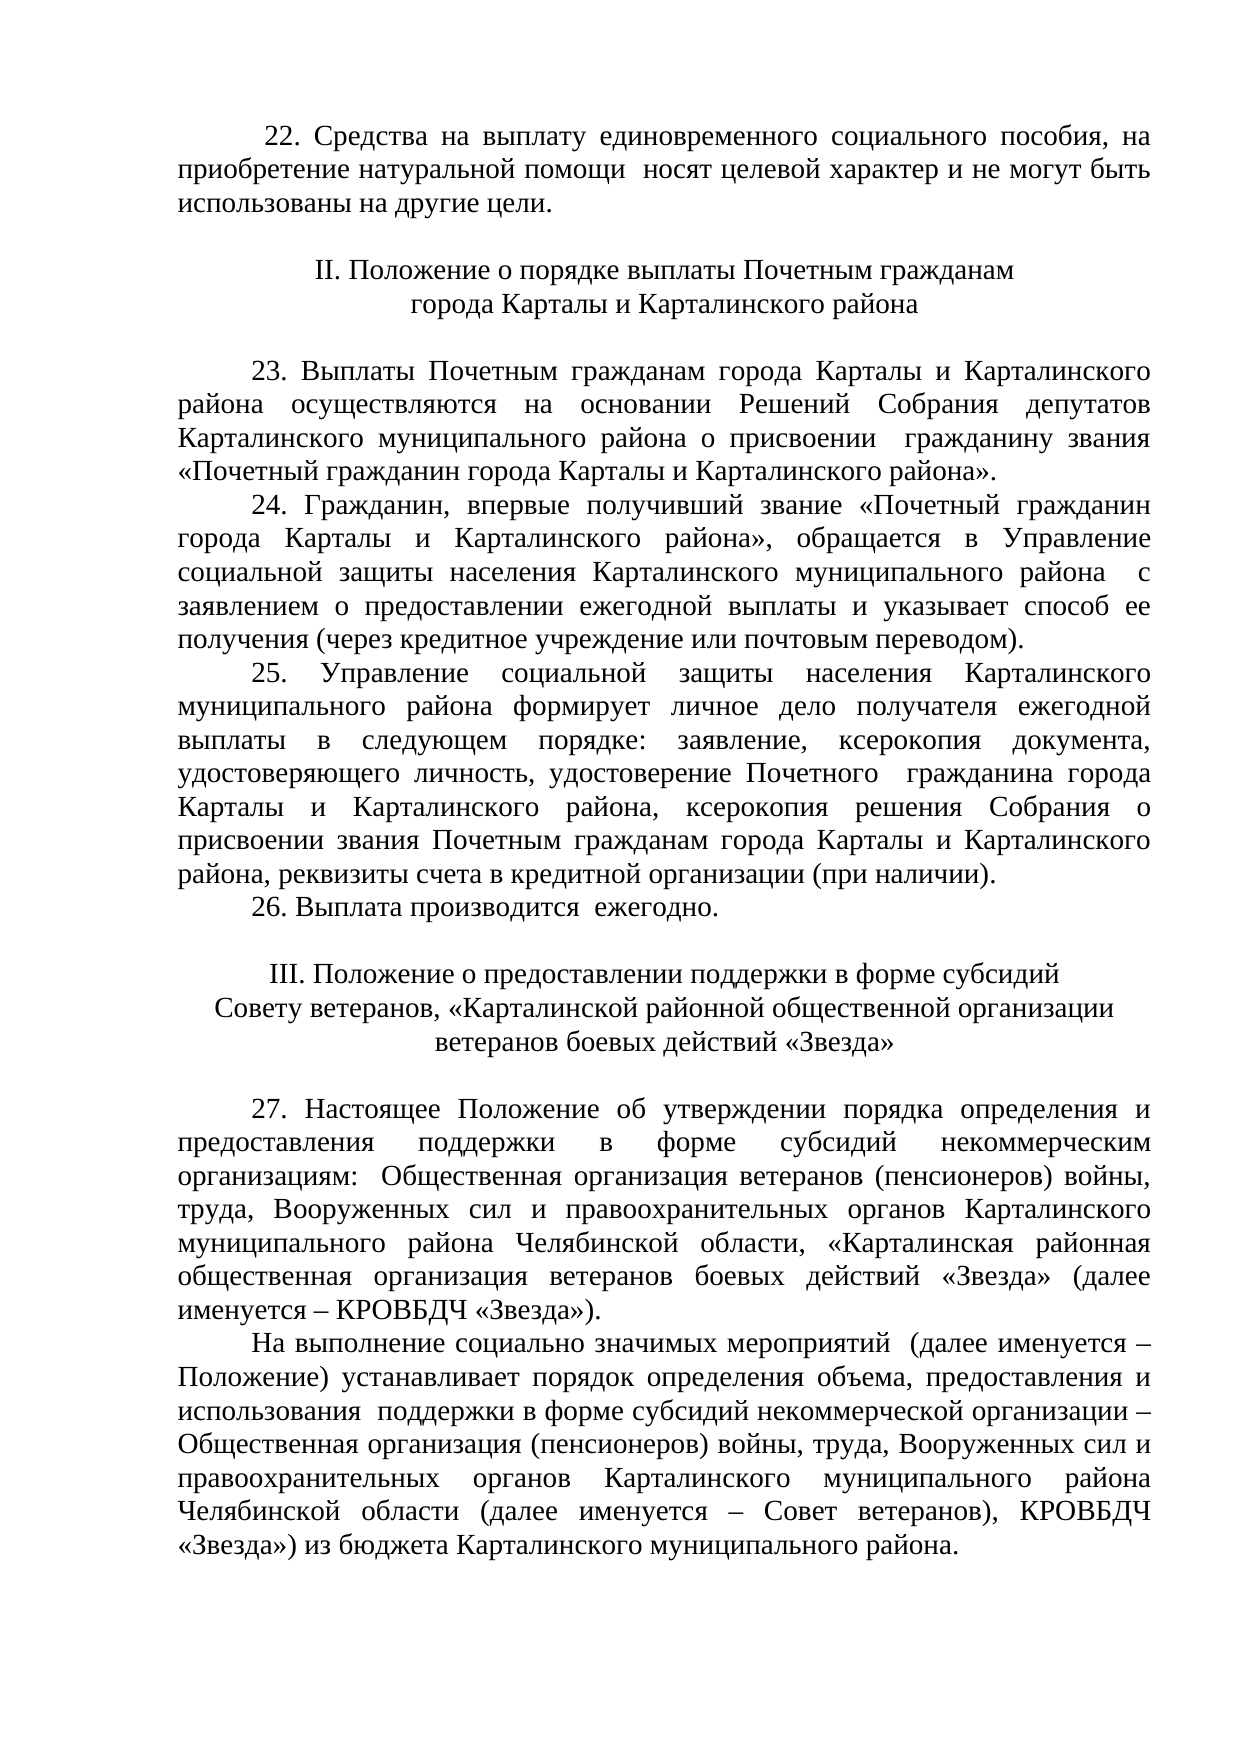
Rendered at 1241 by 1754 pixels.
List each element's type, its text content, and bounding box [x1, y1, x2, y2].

text 24. Гражданин, впервые получивший звание «Почетный гражданин города Карталы и Карталинского района», обращается в Управление социальной защиты населения Карталинского муниципального района с заявлением о предоставлении ежегодной выплаты и указывает способ ее получения (через кредитное учреждение или почтовым переводом). [177, 487, 1152, 655]
text 26. Выплата производится ежегодно. [177, 889, 1152, 923]
text 22. Средства на выплату единовременного социального пособия, на приобретение натуральной помощи носят целевой характер и не могут быть использованы на другие цели. [177, 118, 1152, 219]
text 25. Управление социальной защиты населения Карталинского муниципального района формирует личное дело получателя ежегодной выплаты в следующем порядке: заявление, ксерокопия документа, удостоверяющего личность, удостоверение Почетного гражданина города Карталы и Карталинского района, ксерокопия решения Собрания о присвоении звания Почетным гражданам города Карталы и Карталинского района, реквизиты счета в кредитной организации (при наличии). [177, 655, 1152, 889]
text Совету ветеранов, «Карталинской районной общественной организации ветеранов боевых действий «Звезда» [177, 990, 1152, 1057]
text На выполнение социально значимых мероприятий (далее именуется – Положение) устанавливает порядок определения объема, предоставления и использования поддержки в форме субсидий некоммерческой организации – Общественная организация (пенсионеров) войны, труда, Вооруженных сил и правоохранительных органов Карталинского муниципального района Челябинской области (далее именуется – Совет ветеранов), КРОВБДЧ «Звезда») из бюджета Карталинского муниципального района. [177, 1326, 1152, 1560]
text 27. Настоящее Положение об утверждении порядка определения и предоставления поддержки в форме субсидий некоммерческим организациям: Общественная организация ветеранов (пенсионеров) войны, труда, Вооруженных сил и правоохранительных органов Карталинского муниципального района Челябинской области, «Карталинская районная общественная организация ветеранов боевых действий «Звезда» (далее именуется – КРОВБДЧ «Звезда»). [177, 1091, 1152, 1326]
text 23. Выплаты Почетным гражданам города Карталы и Карталинского района осуществляются на основании Решений Собрания депутатов Карталинского муниципального района о присвоении гражданину звания «Почетный гражданин города Карталы и Карталинского района». [177, 353, 1152, 487]
text III. Положение о предоставлении поддержки в форме субсидий [177, 957, 1152, 990]
text города Карталы и Карталинского района [177, 286, 1152, 319]
text II. Положение о порядке выплаты Почетным гражданам [177, 252, 1152, 286]
